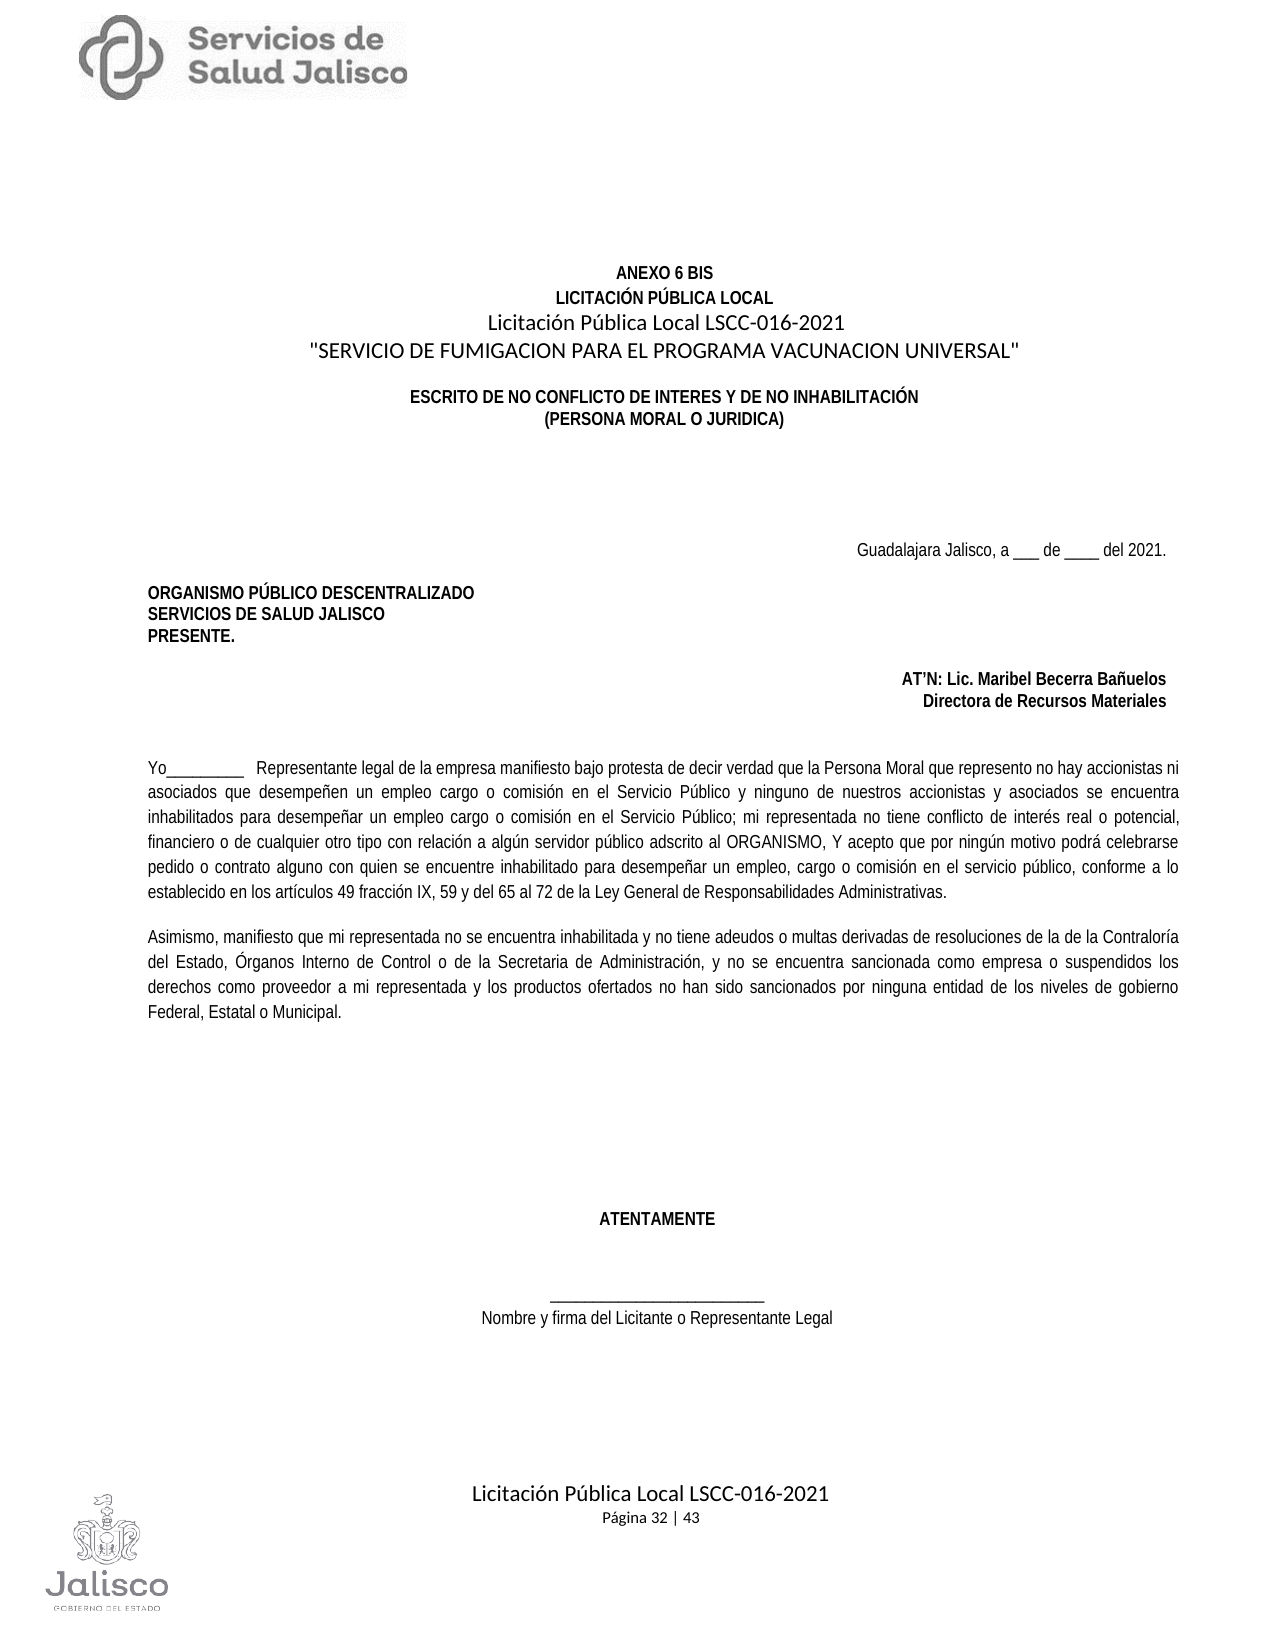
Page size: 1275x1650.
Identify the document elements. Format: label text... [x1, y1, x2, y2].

text SERVICIOS DE SALUD JALISCO [148, 603, 1166, 625]
text LICITACIÓN PÚBLICA LOCAL [148, 287, 1181, 308]
picture [79, 15, 408, 100]
text Asimismo, manifiesto que mi representada no se encuentra inhabilitada y no tiene adeudos o multas derivadas de resoluciones de la de la Contraloría del Estado, Órganos Interno de Control o de la Secretaria de Administración, y no se encuentra sancionada como empresa o suspendidos los derechos como proveedor a mi representada y los productos ofertados no han sido sancionados por ninguna entidad de los niveles de gobierno Federal, Estatal o Municipal. [148, 926, 1181, 1022]
text PRESENTE. [148, 625, 1166, 646]
text AT’N: Lic. Maribel Becerra Bañuelos [148, 668, 1166, 689]
text ATENTAMENTE [148, 1208, 1166, 1229]
text Yo_________ Representante legal de la empresa manifiesto bajo protesta de decir verdad que la Persona Moral que represento no hay accionistas ni asociados que desempeñen un empleo cargo o comisión en el Servicio Público y ninguno de nuestros accionistas y asociados se encuentra inhabilitados para desempeñar un empleo cargo o comisión en el Servicio Público; mi representada no tiene conflicto de interés real o potencial, financiero o de cualquier otro tipo con relación a algún servidor público adscrito al ORGANISMO, Y acepto que por ningún motivo podrá celebrarse pedido o contrato alguno con quien se encuentre inhabilitado para desempeñar un empleo, cargo o comisión en el servicio público, conforme a lo establecido en los artículos 49 fracción IX, 59 y del 65 al 72 de la Ley General de Responsabilidades Administrativas. [148, 757, 1181, 902]
text Nombre y firma del Licitante o Representante Legal [148, 1307, 1166, 1329]
text ANEXO 6 BIS [148, 262, 1181, 283]
text ESCRITO DE NO CONFLICTO DE INTERES Y DE NO INHABILITACIÓN [148, 386, 1181, 407]
text Directora de Recursos Materiales [148, 689, 1166, 711]
text _________________________ [148, 1282, 1166, 1304]
picture [45, 1494, 168, 1611]
text Guadalajara Jalisco, a ___ de ____ del 2021. [148, 538, 1166, 560]
text ORGANISMO PÚBLICO DESCENTRALIZADO [148, 582, 1166, 603]
text (PERSONA MORAL O JURIDICA) [148, 407, 1181, 429]
